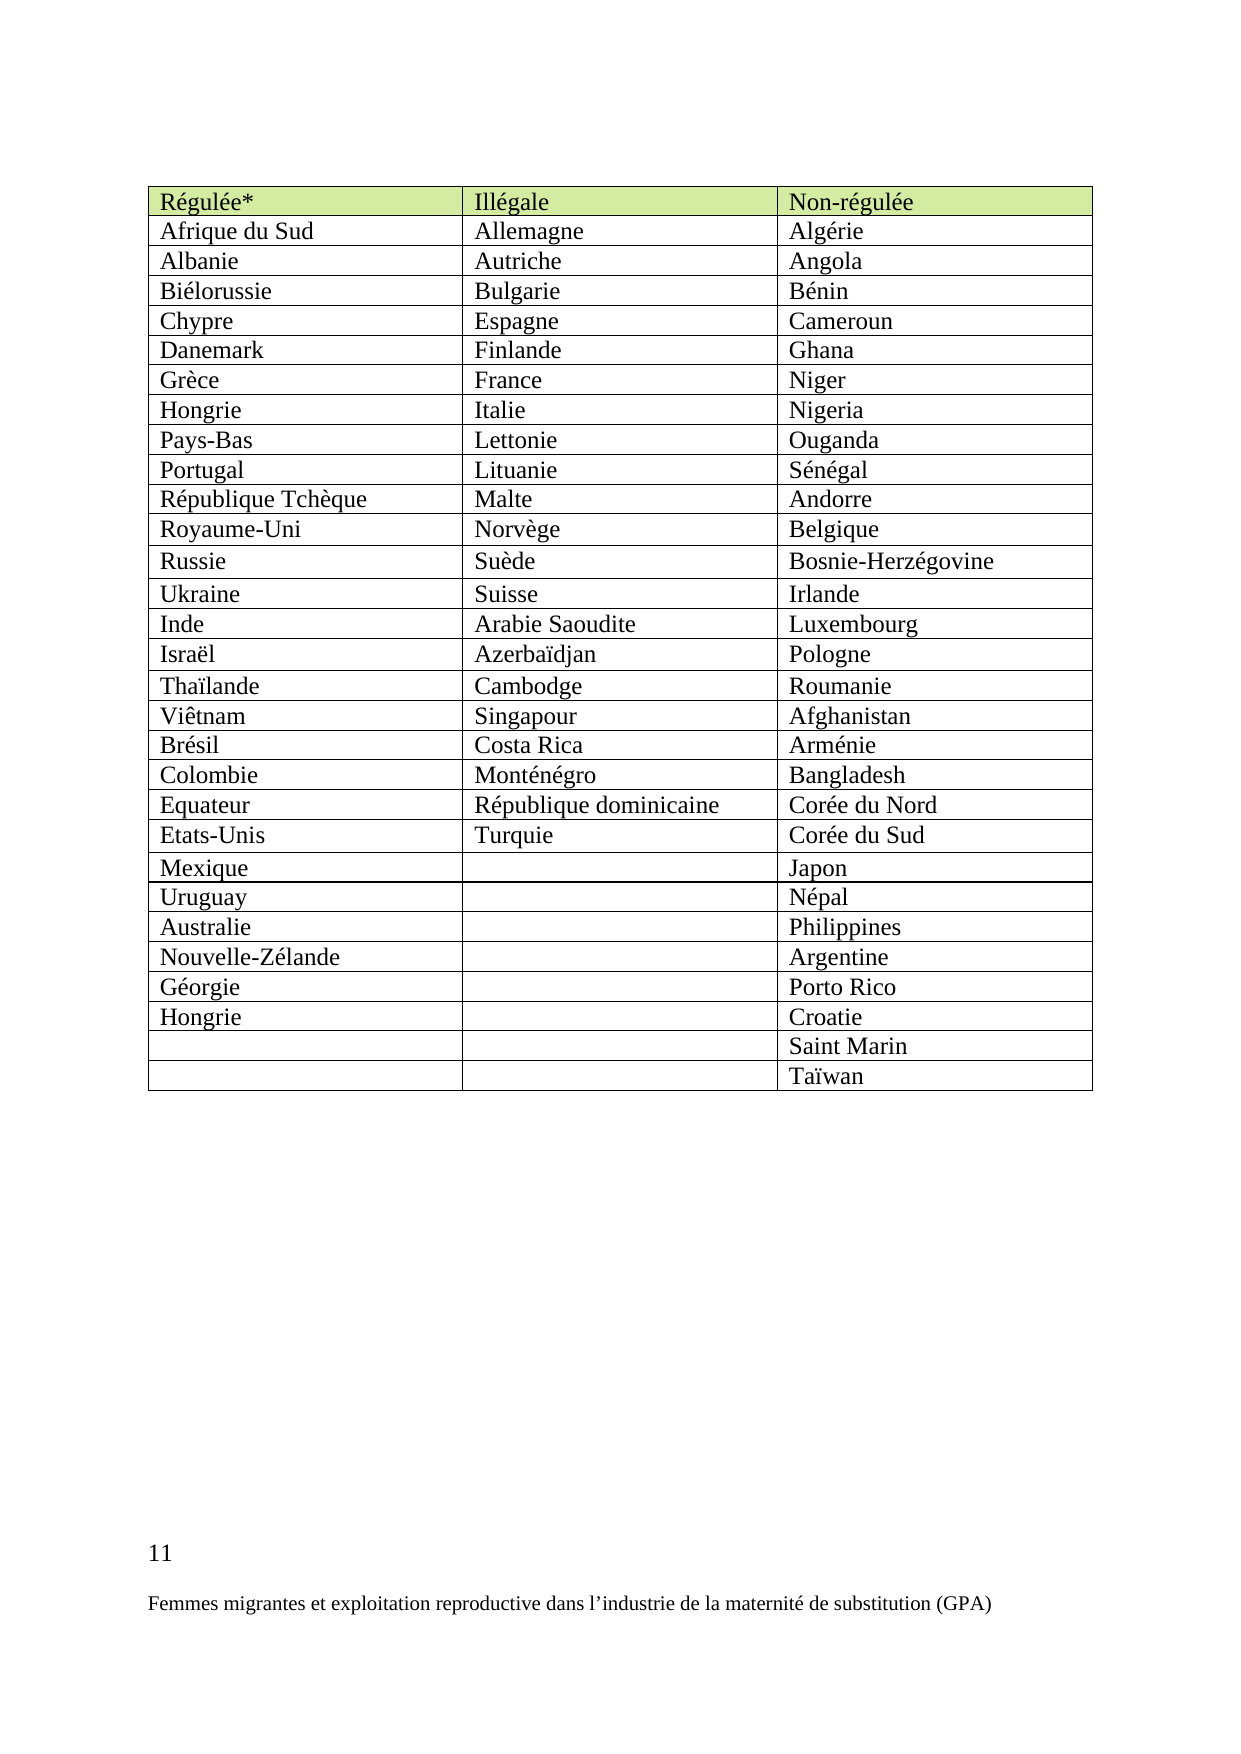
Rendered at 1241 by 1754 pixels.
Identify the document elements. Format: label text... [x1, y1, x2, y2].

table_cell [463, 1002, 777, 1030]
table_cell Népal [778, 883, 1092, 911]
table_cell Irlande [778, 579, 1092, 608]
table_cell [463, 853, 777, 881]
table_cell Autriche [463, 246, 777, 275]
table_cell Malte [463, 485, 777, 513]
table_cell Luxembourg [778, 609, 1092, 638]
table_cell Lituanie [463, 455, 777, 483]
table_cell Saint Marin [778, 1031, 1092, 1060]
table_cell [149, 1031, 462, 1060]
table_cell Arménie [778, 731, 1092, 759]
table_cell France [463, 365, 777, 394]
table_cell Suède [463, 546, 777, 578]
table_cell Bénin [778, 276, 1092, 305]
table_cell Afrique du Sud [149, 216, 462, 245]
table_cell [463, 972, 777, 1001]
table_cell Nouvelle-Zélande [149, 942, 462, 971]
table_header Régulée* [149, 187, 462, 215]
table_cell Niger [778, 365, 1092, 394]
table_cell Allemagne [463, 216, 777, 245]
table_cell Australie [149, 912, 462, 941]
table_cell Danemark [149, 336, 462, 364]
table_cell Inde [149, 609, 462, 638]
table_cell Afghanistan [778, 701, 1092, 729]
table_cell Costa Rica [463, 731, 777, 759]
table_cell Equateur [149, 790, 462, 819]
table_cell [463, 942, 777, 971]
table_cell [149, 1061, 462, 1090]
table_cell Hongrie [149, 395, 462, 424]
table_cell Japon [778, 853, 1092, 881]
table_cell Roumanie [778, 671, 1092, 700]
table_cell Taïwan [778, 1061, 1092, 1090]
table_cell Colombie [149, 760, 462, 789]
table_cell Finlande [463, 336, 777, 364]
table_cell Belgique [778, 514, 1092, 545]
table_cell Suisse [463, 579, 777, 608]
table_cell Pologne [778, 639, 1092, 670]
table_cell [463, 1031, 777, 1060]
table_cell [463, 883, 777, 911]
table_cell Thaïlande [149, 671, 462, 700]
table_cell Bosnie-Herzégovine [778, 546, 1092, 578]
table_header Non-régulée [778, 187, 1092, 215]
table_cell Croatie [778, 1002, 1092, 1030]
table_cell Angola [778, 246, 1092, 275]
table_cell Singapour [463, 701, 777, 729]
table_cell Géorgie [149, 972, 462, 1001]
table_cell Bulgarie [463, 276, 777, 305]
table_cell République Tchèque [149, 485, 462, 513]
table_cell Corée du Nord [778, 790, 1092, 819]
table_cell Sénégal [778, 455, 1092, 483]
table_cell Russie [149, 546, 462, 578]
table_cell Monténégro [463, 760, 777, 789]
table_cell Uruguay [149, 883, 462, 911]
table_cell Porto Rico [778, 972, 1092, 1001]
table_cell Italie [463, 395, 777, 424]
table_cell Corée du Sud [778, 820, 1092, 852]
table_cell Andorre [778, 485, 1092, 513]
table_cell Biélorussie [149, 276, 462, 305]
table_cell [463, 912, 777, 941]
table_cell Azerbaïdjan [463, 639, 777, 670]
table_cell Chypre [149, 306, 462, 334]
table_cell Hongrie [149, 1002, 462, 1030]
table_cell Ghana [778, 336, 1092, 364]
table_cell [463, 1061, 777, 1090]
table_cell Norvège [463, 514, 777, 545]
table_cell Turquie [463, 820, 777, 852]
table_cell Lettonie [463, 425, 777, 454]
table_cell Argentine [778, 942, 1092, 971]
table_cell Brésil [149, 731, 462, 759]
table_cell Espagne [463, 306, 777, 334]
table_cell Grèce [149, 365, 462, 394]
table_cell République dominicaine [463, 790, 777, 819]
table_cell Ouganda [778, 425, 1092, 454]
table_cell Mexique [149, 853, 462, 881]
table_cell Cambodge [463, 671, 777, 700]
table_cell Portugal [149, 455, 462, 483]
table_cell Ukraine [149, 579, 462, 608]
table_cell Etats-Unis [149, 820, 462, 852]
table_cell Albanie [149, 246, 462, 275]
table_cell Bangladesh [778, 760, 1092, 789]
table_cell Israël [149, 639, 462, 670]
table_cell Cameroun [778, 306, 1092, 334]
table_cell Pays-Bas [149, 425, 462, 454]
table_cell Royaume-Uni [149, 514, 462, 545]
table_cell Algérie [778, 216, 1092, 245]
table_cell Nigeria [778, 395, 1092, 424]
table_cell Viêtnam [149, 701, 462, 729]
table_cell Arabie Saoudite [463, 609, 777, 638]
table_header Illégale [463, 187, 777, 215]
table_cell Philippines [778, 912, 1092, 941]
